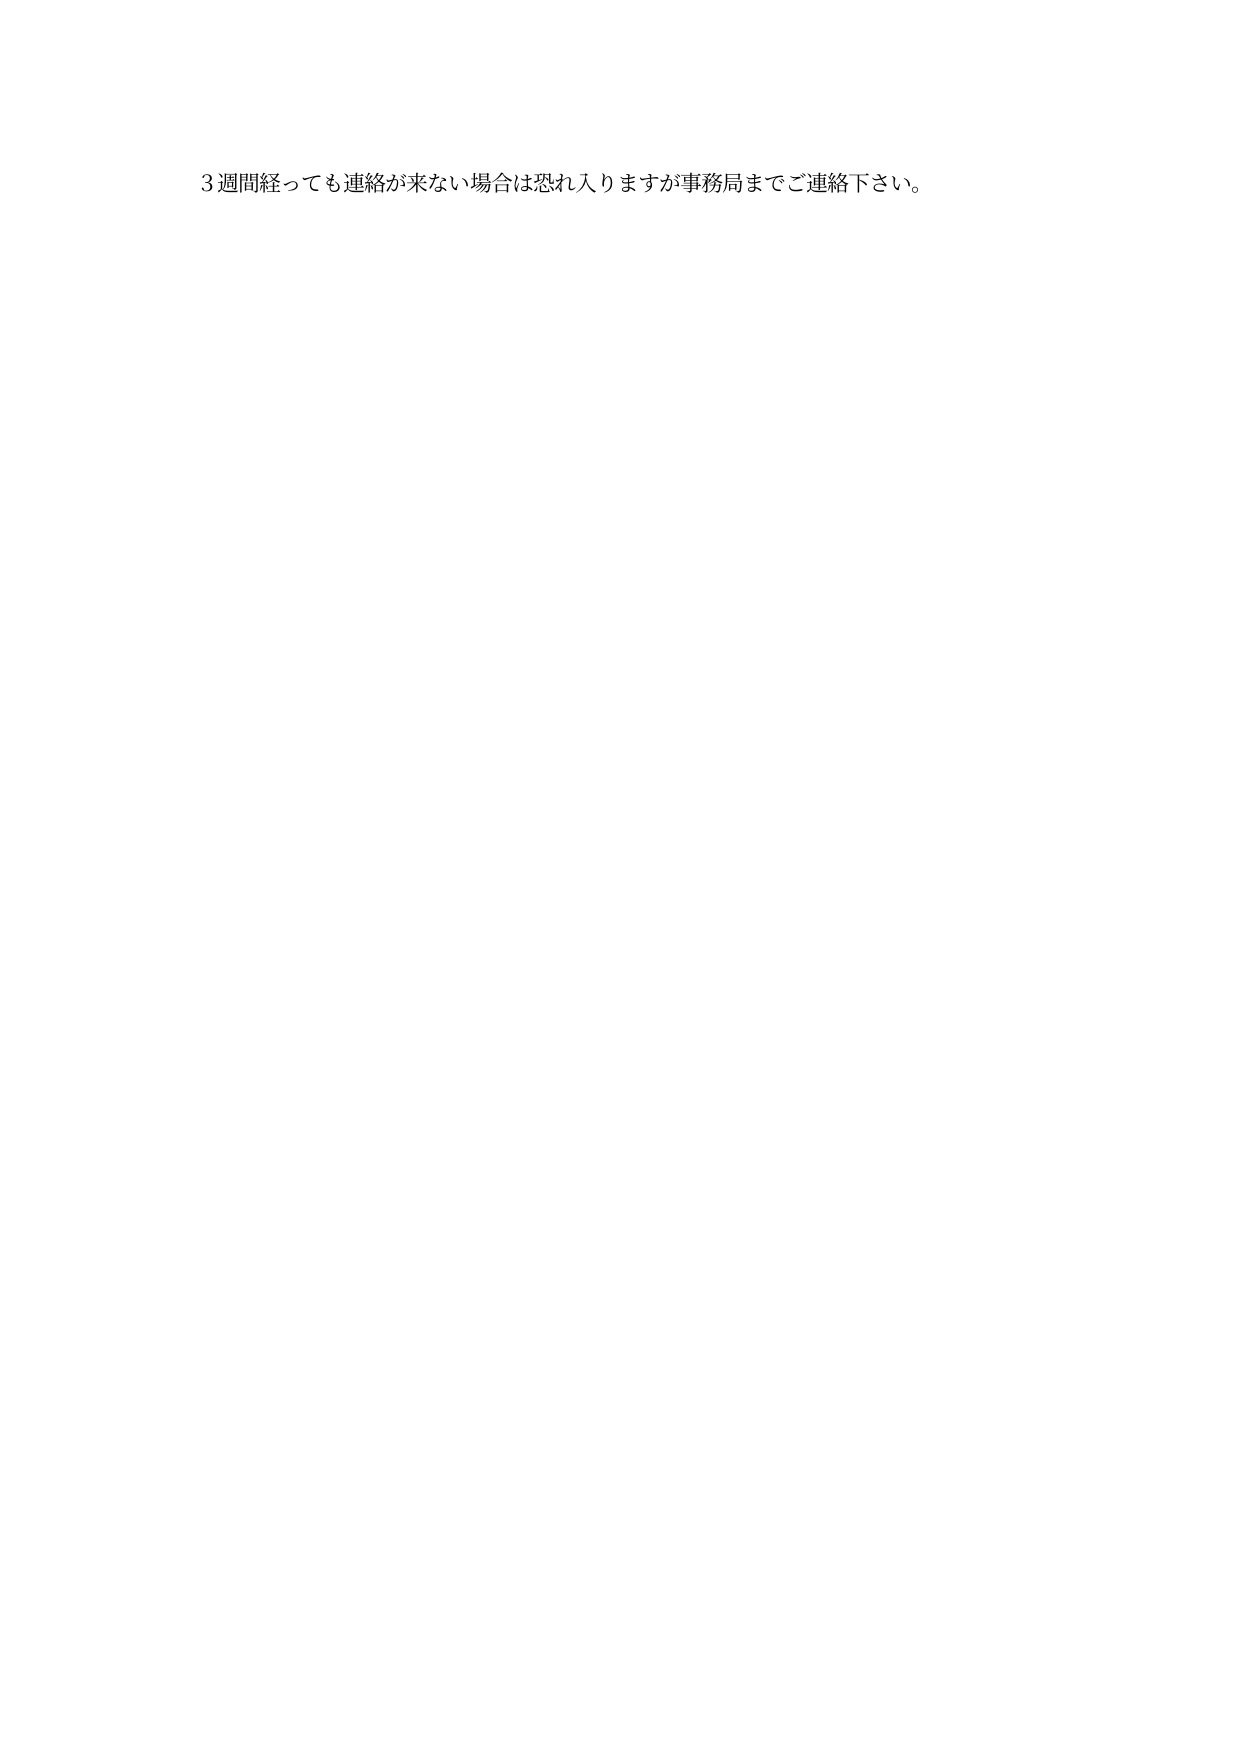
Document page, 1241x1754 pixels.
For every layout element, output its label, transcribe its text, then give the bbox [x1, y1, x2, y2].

text ３週間経っても連絡が来ない場合は恐れ入りますが事務局までご連絡下さい。 [167, 167, 1064, 198]
